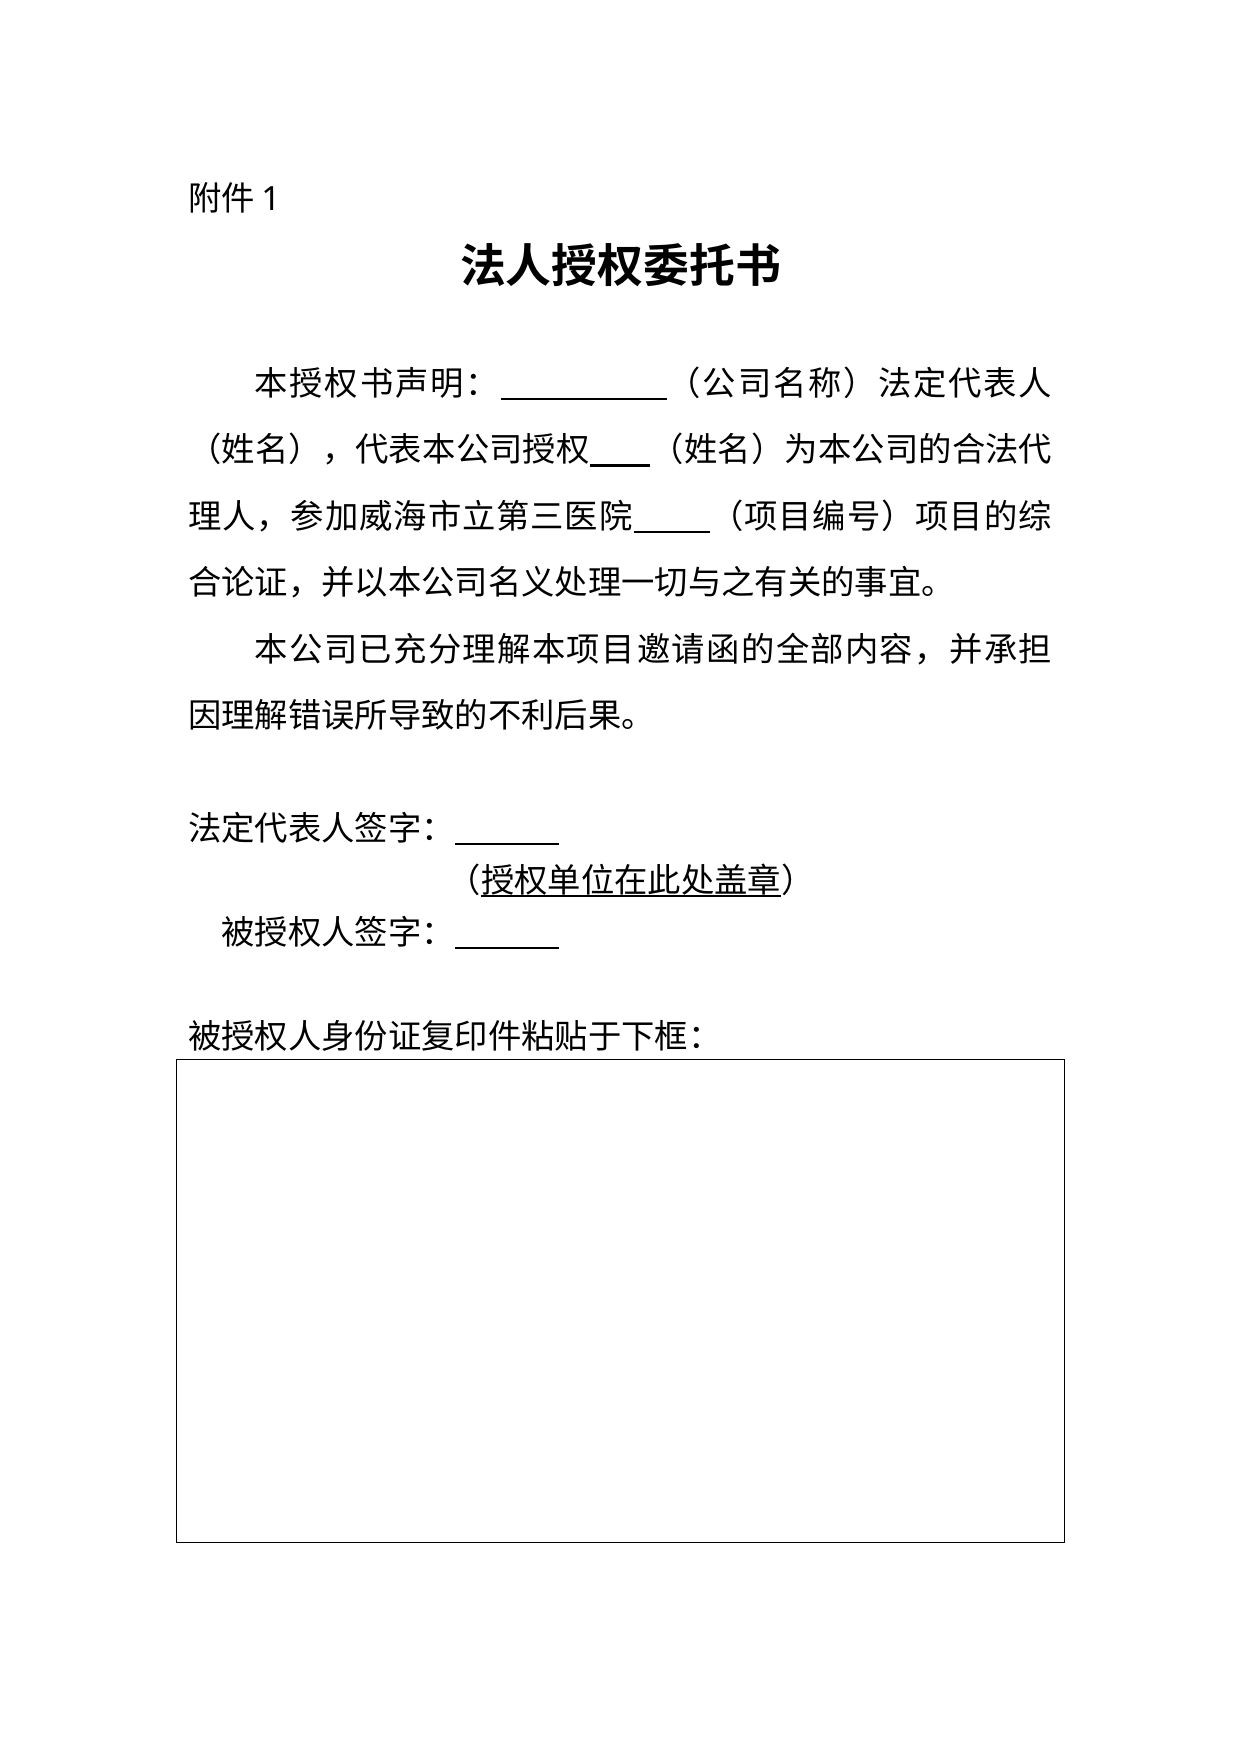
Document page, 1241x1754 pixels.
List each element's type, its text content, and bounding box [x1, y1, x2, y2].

text 法人授权委托书 [188, 229, 1052, 295]
text 法定代表人签字： [188, 798, 1052, 850]
text 本公司已充分理解本项目邀请函的全部内容，并承担因理解错误所导致的不利后果。 [188, 613, 1052, 746]
text 被授权人身份证复印件粘贴于下框： [188, 1007, 1052, 1059]
text 附件1 [188, 162, 1052, 229]
text 本授权书声明： （公司名称）法定代表人 （姓名），代表本公司授权 （姓名）为本公司的合法代理人，参加威海市立第三医院 （项目编号）项目的综合论证，并以本公司名义处理一切与之有关的事宜。 [188, 347, 1052, 613]
table_header [177, 1060, 1064, 1542]
text 被授权人签字： [188, 902, 1052, 954]
text （授权单位在此处盖章） [188, 850, 1052, 902]
